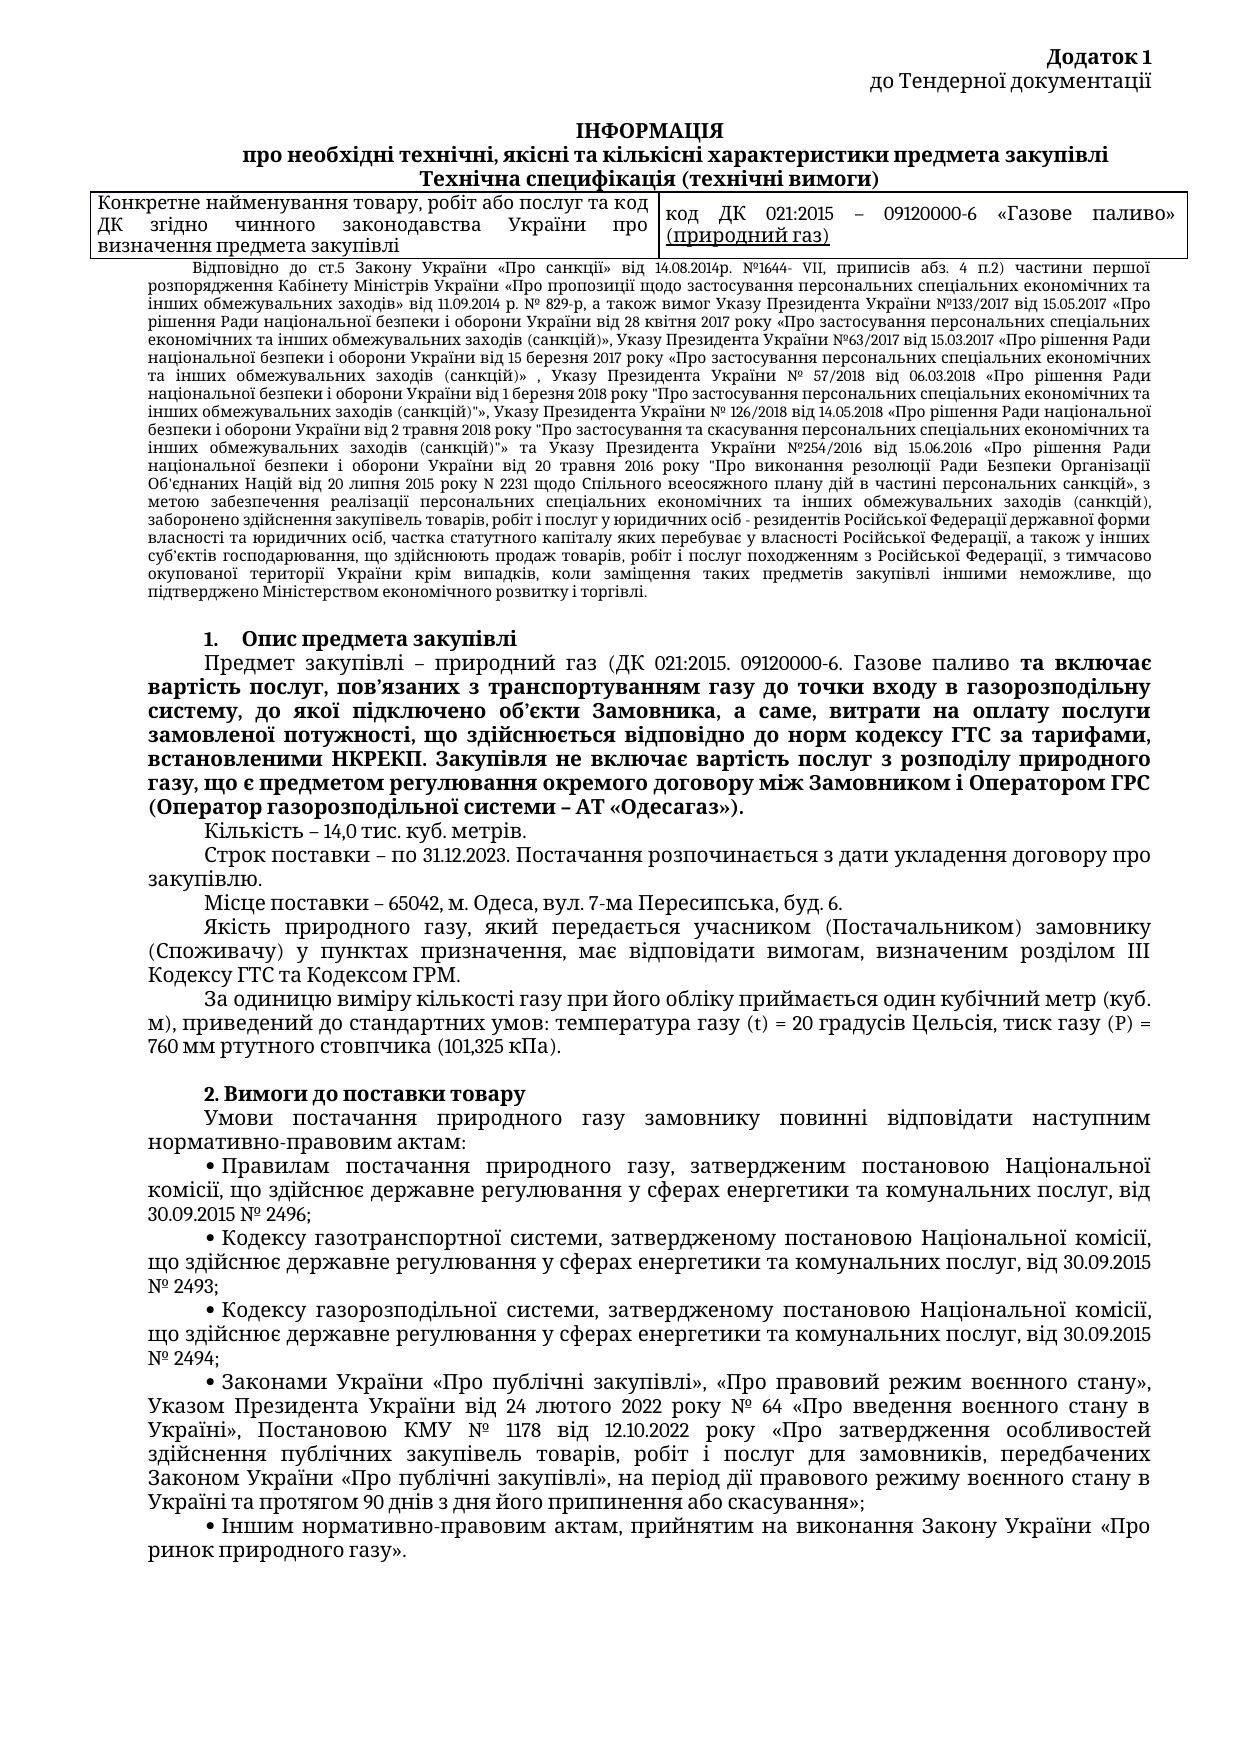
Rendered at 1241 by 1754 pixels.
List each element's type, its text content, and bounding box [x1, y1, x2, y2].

text За одиницю виміру кількості газу при його обліку приймається один кубічний метр (куб. м), приведений до стандартних умов: температура газу (t) = 20 градусів Цельсія, тиск газу (P) = ртутного стовпчика (101,325 кПа). [148, 987, 1152, 1059]
text Умови постачання природного газу замовнику повинні відповідати наступним нормативно-правовим актам: [148, 1107, 1152, 1155]
text про необхідні технічні, якісні та кількісні характеристики предмета закупівлі [148, 143, 1152, 167]
text Предмет закупівлі – природний газ (ДК 021:2015. 09120000-6. Газове паливо та включає вартість послуг, пов’язаних з транспортуванням газу до точки входу в газорозподільну систему, до якої підключено об’єкти Замовника, а саме, витрати на оплату послуги замовленої потужності, що здійснюється відповідно до норм кодексу ГТС за тарифами, встановленими НКРЕКП. Закупівля не включає вартість послуг з розподілу природного газу, що є предметом регулювання окремого договору між Замовником і Оператором ГРС (Оператор газорозподільної системи – АТ «Одесагаз»). [148, 652, 1152, 819]
text Технічна специфікація (технічні вимоги) [148, 167, 1152, 191]
text Якість природного газу, який передається учасником (Постачальником) замовнику (Споживачу) у пунктах призначення, має відповідати вимогам, визначеним розділом ІІІ Кодексу ГТС та Кодексом ГРМ. [148, 915, 1152, 987]
list Опис предмета закупівлі [204, 628, 1152, 652]
text до Тендерної документації [148, 69, 1152, 93]
list Іншим нормативно-правовим актам, прийнятим на виконання Закону України «Про ринок природного газу». [148, 1514, 1152, 1562]
list Законами України «Про публічні закупівлі», «Про правовий режим воєнного стану», Указом Президента України від 24 лютого 2022 року № 64 «Про введення воєнного стану в Україні», Постановою КМУ № 1178 від 12.10.2022 року «Про затвердження особливостей здійснення публічних закупівель товарів, робіт і послуг для замовників, передбачених Законом України «Про публічні закупівлі», на період дії правового режиму воєнного стану в Україні та протягом 90 днів з дня його припинення або скасування»; [148, 1371, 1152, 1514]
list Кодексу газорозподільної системи, затвердженому постановою Національної комісії, що здійснює державне регулювання у сферах енергетики та комунальних послуг, від 30.09.2015 № 2494; [148, 1299, 1152, 1371]
table_header код ДК 021:2015 – 09120000-6 «Газове паливо» (природний газ) [660, 193, 1187, 257]
list Правилам постачання природного газу, затвердженим постановою Національної комісії, що здійснює державне регулювання у сферах енергетики та комунальних послуг, від 30.09.2015 № 2496; [148, 1155, 1152, 1227]
text Строк поставки – по 31.12.2023. Постачання розпочинається з дати укладення договору про закупівлю. [148, 843, 1152, 891]
list Кодексу газотранспортної системи, затвердженому постановою Національної комісії, що здійснює державне регулювання у сферах енергетики та комунальних послуг, від 30.09.2015 № 2493; [148, 1227, 1152, 1299]
text Додаток 1 [148, 44, 1152, 69]
table_header Конкретне найменування товару, робіт або послуг та код ДК згідно чинного законодавства України про визначення предмета закупівлі [91, 193, 658, 257]
text Кількість – 14,0 тис. куб. метрів. [148, 819, 1152, 843]
text Місце поставки – 65042, м. Одеса, вул. 7-ма Пересипська, буд. 6. [148, 891, 1152, 915]
text 2. Вимоги до поставки товару [148, 1083, 1152, 1107]
text ІНФОРМАЦІЯ [148, 118, 1152, 143]
text Відповідно до ст.5 Закону України «Про санкції» від 14.08.2014р. №1644- VII, приписів абз. 4 п.2) частини першої розпорядження Кабінету Міністрів України «Про пропозиції щодо застосування персональних спеціальних економічних та інших обмежувальних заходів» від 11.09.2014 р. № 829-р, а також вимог Указу Президента України №133/2017 від 15.05.2017 «Про рішення Ради національної безпеки і оборони України від 28 квітня 2017 року «Про застосування персональних спеціальних економічних та інших обмежувальних заходів (санкцій)», Указу Президента України №63/2017 від 15.03.2017 «Про рішення Ради національної безпеки і оборони України від 15 березня 2017 року «Про застосування персональних спеціальних економічних та інших обмежувальних заходів (санкцій)» , Указу Президента України № 57/2018 від 06.03.2018 «Про рішення Ради національної безпеки і оборони України від 1 березня 2018 року "Про застосування персональних спеціальних економічних та інших обмежувальних заходів (санкцій)"», Указу Президента України № 126/2018 від 14.05.2018 «Про рішення Ради національної безпеки і оборони України від 2 травня 2018 року "Про застосування та скасування персональних спеціальних економічних та інших обмежувальних заходів (санкцій)"» та Указу Президента України №254/2016 від 15.06.2016 «Про рішення Ради національної безпеки і оборони України від 20 травня 2016 року "Про виконання резолюції Ради Безпеки Організації Об'єднаних Націй від 20 липня 2015 року N 2231 щодо Спільного всеосяжного плану дій в частині персональних санкцій», з метою забезпечення реалізації персональних спеціальних економічних та інших обмежувальних заходів (санкцій), заборонено здійснення закупівель товарів, робіт і послуг у юридичних осіб - резидентів Російської Федерації державної форми власності та юридичних осіб, частка статутного капіталу яких перебуває у власності Російської Федерації, а також у інших суб’єктів господарювання, що здійснюють продаж товарів, робіт і послуг походженням з Російської Федерації, з тимчасово окупованої території України крім випадків, коли заміщення таких предметів закупівлі іншими неможливе, що підтверджено Міністерством економічного розвитку і торгівлі. [148, 259, 1152, 601]
